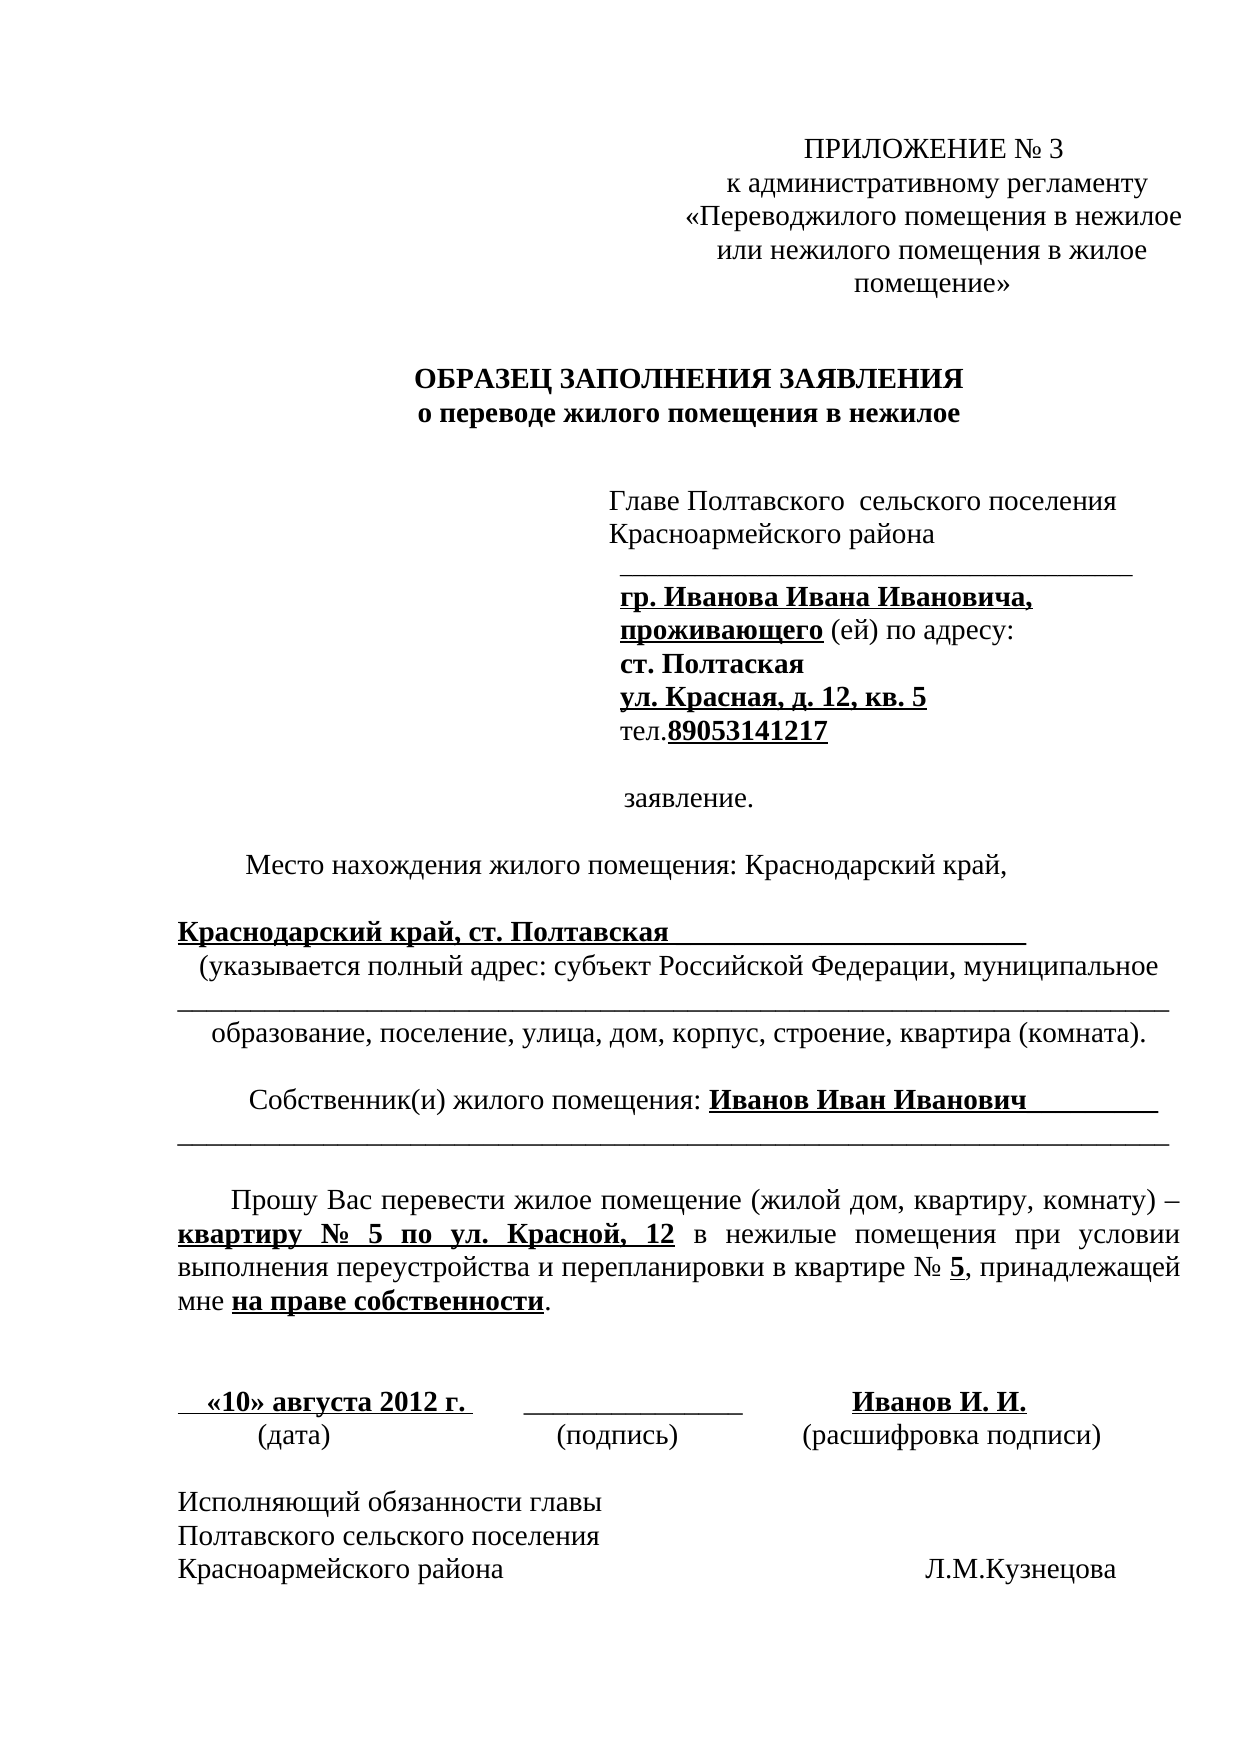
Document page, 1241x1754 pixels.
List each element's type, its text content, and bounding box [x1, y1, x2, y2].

text Полтавского сельского поселения [177, 1518, 1181, 1551]
text (дата) (подпись) (расшифровка подписи) [177, 1417, 1181, 1451]
text ст. Полтаская [620, 646, 1200, 679]
text Исполняющий обязанности главы [177, 1484, 1181, 1518]
text ОБРАЗЕЦ ЗАПОЛНЕНИЯ ЗАЯВЛЕНИЯ [177, 361, 1200, 395]
text заявление. [177, 780, 1200, 813]
text образование, поселение, улица, дом, корпус, строение, квартира (комната). [177, 1015, 1181, 1048]
text ул. Красная, д. 12, кв. 5 [590, 679, 1200, 713]
text «Переводжилого помещения в нежилое или нежилого помещения в жилое помещение» [664, 198, 1200, 299]
subtitle Главе Полтавского сельского поселения Красноармейского района [608, 483, 1200, 550]
text проживающего (ей) по адресу: [620, 612, 1200, 646]
text Место нахождения жилого помещения: Краснодарский край, [177, 847, 1181, 881]
text Собственник(и) жилого помещения: Иванов Иван Иванович_________ [177, 1082, 1181, 1115]
text Красноармейского района Л.М.Кузнецова [177, 1551, 1181, 1585]
text ____________________________________________________________________ [177, 981, 1181, 1015]
text (указывается полный адрес: субъект Российской Федерации, муниципальное [177, 948, 1181, 981]
text к административному регламенту [693, 165, 1181, 198]
text о переводе жилого помещения в нежилое [177, 395, 1200, 428]
text гр. Иванова Ивана Ивановича, [590, 579, 1200, 612]
text «10» августа . _______________ Иванов И. И. [177, 1384, 1181, 1417]
text тел.89053141217 [590, 713, 1200, 746]
text ____________________________________________________________________ [177, 1115, 1181, 1149]
text ПРИЛОЖЕНИЕ № 3 [664, 131, 1200, 165]
text Прошу Вас перевести жилое помещение (жилой дом, квартиру, комнату) – квартиру № 5 по ул. Красной, 12 в нежилые помещения при условии выполнения переустройства и перепланировки в квартире № 5, принадлежащей мне на праве собственности. [177, 1182, 1181, 1317]
text Краснодарский край, ст. Полтавская ________________________ [177, 914, 1181, 948]
text _________________________________________ [177, 550, 1181, 579]
